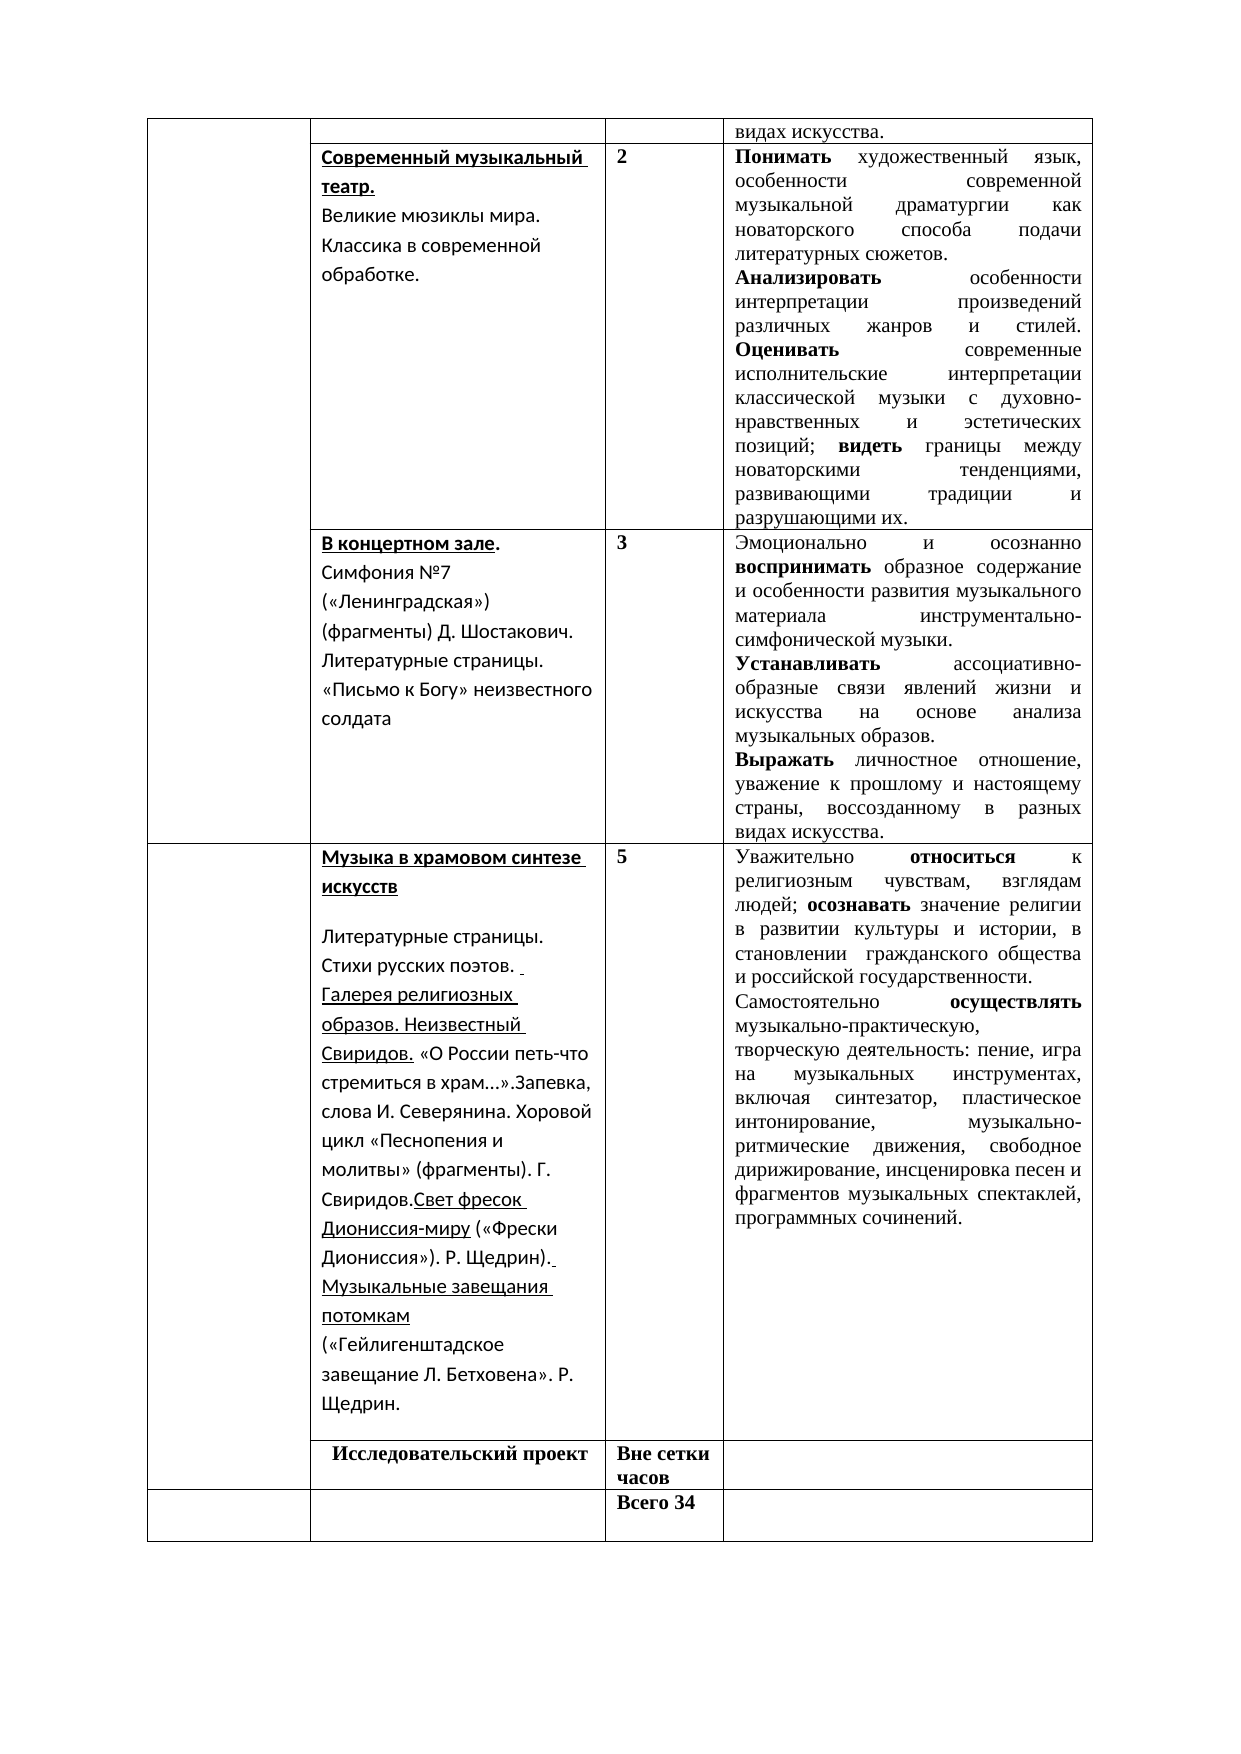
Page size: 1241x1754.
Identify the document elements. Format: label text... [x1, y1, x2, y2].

table_cell 3 [606, 119, 723, 143]
table_cell Современный музыкальный театр. Великие мюзиклы мира. Классика в современной обработке. [311, 144, 605, 529]
table_cell Музыка в храмовом синтезе искусств Литературные страницы. Стихи русских поэтов. Галерея религиозных образов. Неизвестный Свиридов. «О России петь-что стремиться в храм…».Запевка, слова И. Северянина. Хоровой цикл «Песнопения и молитвы» (фрагменты). Г. Свиридов.Свет фресок Диониссия-миру («Фрески Диониссия»). Р. Щедрин). Музыкальные завещания потомкам («Гейлигенштадское завещание Л. Бетховена». Р. Щедрин. [311, 844, 605, 1440]
table_cell [148, 844, 310, 1489]
table_cell [148, 119, 310, 843]
table_cell 5 [606, 844, 723, 1440]
table_cell Исследовательский проект [311, 1441, 605, 1489]
table_cell 3 [606, 530, 723, 843]
table_cell [148, 1490, 310, 1541]
table_cell [724, 1441, 1092, 1489]
table_cell Уважительно относиться к религиозным чувствам, взглядам людей; осознавать значение религии в развитии культуры и истории, в становлении гражданского общества и российской государственности. Самостоятельно осуществлять музыкально-практическую, творческую деятельность: пение, игра на музыкальных инструментах, включая синтезатор, пластическое интонирование, музыкально-ритмические движения, свободное дирижирование, инсценировка песен и фрагментов музыкальных спектаклей, программных сочинений. [724, 844, 1092, 1440]
table_cell Эмоционально и осознанно воспринимать образное содержание и особенности развития музыкального материала инструментально-симфонической музыки. Устанавливать ассоциативно-образные связи явлений жизни и искусства на основе анализа музыкальных образов. Выражать личностное отношение, уважение к прошлому и настоящему страны, воссозданному в разных видах искусства. [724, 530, 1092, 843]
table_cell В концертном зале. Симфония №7 («Ленинградская») (фрагменты) Д. Шостакович. Литературные страницы. «Письмо к Богу» неизвестного солдата [311, 530, 605, 843]
table_cell Всего 34 [606, 1490, 723, 1541]
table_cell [311, 119, 605, 143]
table_cell Понимать художественный язык, особенности современной музыкальной драматургии как новаторского способа подачи литературных сюжетов. Анализировать особенности интерпретации произведений различных жанров и стилей. Оценивать современные исполнительские интерпретации классической музыки с духовно-нравственных и эстетических позиций; видеть границы между новаторскими тенденциями, развивающими традиции и разрушающими их. [724, 144, 1092, 529]
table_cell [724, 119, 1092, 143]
table_cell 2 [606, 144, 723, 529]
table_cell Вне сетки часов [606, 1441, 723, 1489]
table_cell [311, 1490, 605, 1541]
table_cell [724, 1490, 1092, 1541]
